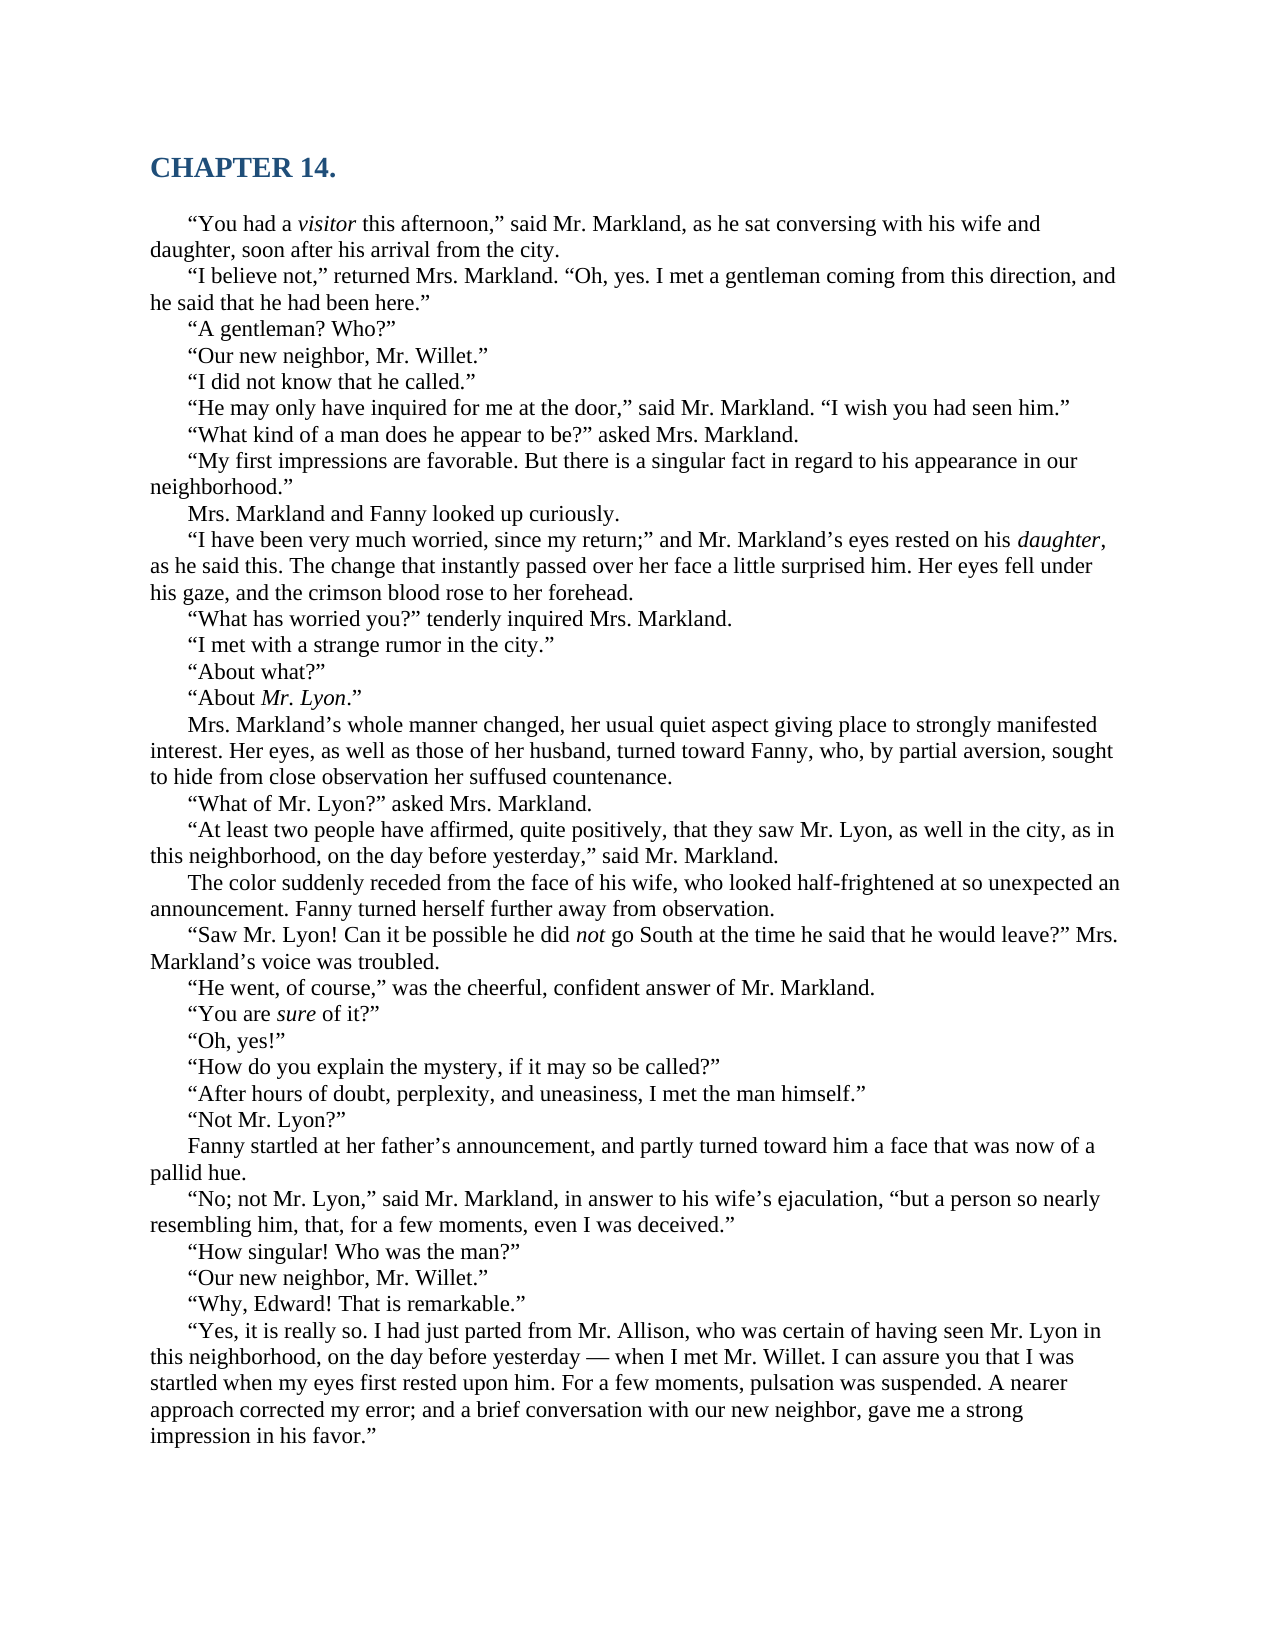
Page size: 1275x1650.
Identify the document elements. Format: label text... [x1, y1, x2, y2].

text “About Mr. Lyon.” [150, 684, 1125, 711]
text “At least two people have affirmed, quite positively, that they saw Mr. Lyon, as well in the city, as in this neighborhood, on the day before yesterday,” said Mr. Markland. [150, 816, 1125, 869]
text “What kind of a man does he appear to be?” asked Mrs. Markland. [150, 421, 1125, 447]
text “Yes, it is really so. I had just parted from Mr. Allison, who was certain of having seen Mr. Lyon in this neighborhood, on the day before yesterday — when I met Mr. Willet. I can assure you that I was startled when my eyes first rested upon him. For a few moments, pulsation was suspended. A nearer approach corrected my error; and a brief conversation with our new neighbor, gave me a strong impression in his favor.” [150, 1317, 1125, 1448]
text “Our new neighbor, Mr. Willet.” [150, 342, 1125, 368]
text “Not Mr. Lyon?” [150, 1106, 1125, 1132]
text “Saw Mr. Lyon! Can it be possible he did not go South at the time he said that he would leave?” Mrs. Markland’s voice was troubled. [150, 921, 1125, 974]
text “After hours of doubt, perplexity, and uneasiness, I met the man himself.” [150, 1079, 1125, 1106]
text “Oh, yes!” [150, 1027, 1125, 1053]
text “About what?” [150, 658, 1125, 684]
text The color suddenly receded from the face of his wife, who looked half-frightened at so unexpected an announcement. Fanny turned herself further away from observation. [150, 869, 1125, 921]
text “I believe not,” returned Mrs. Markland. “Oh, yes. I met a gentleman coming from this direction, and he said that he had been here.” [150, 263, 1125, 315]
text “I met with a strange rumor in the city.” [150, 632, 1125, 658]
text “Why, Edward! That is remarkable.” [150, 1290, 1125, 1317]
text “How do you explain the mystery, if it may so be called?” [150, 1053, 1125, 1079]
subtitle CHAPTER 14. [150, 150, 1125, 183]
text “A gentleman? Who?” [150, 315, 1125, 342]
text “You had a visitor this afternoon,” said Mr. Markland, as he sat conversing with his wife and daughter, soon after his arrival from the city. [150, 210, 1125, 263]
text Fanny startled at her father’s announcement, and partly turned toward him a face that was now of a pallid hue. [150, 1132, 1125, 1185]
text Mrs. Markland’s whole manner changed, her usual quiet aspect giving place to strongly manifested interest. Her eyes, as well as those of her husband, turned toward Fanny, who, by partial aversion, sought to hide from close observation her suffused countenance. [150, 711, 1125, 790]
text “He may only have inquired for me at the door,” said Mr. Markland. “I wish you had seen him.” [150, 394, 1125, 421]
text “How singular! Who was the man?” [150, 1238, 1125, 1264]
text “I did not know that he called.” [150, 368, 1125, 394]
text “What of Mr. Lyon?” asked Mrs. Markland. [150, 790, 1125, 816]
text “He went, of course,” was the cheerful, confident answer of Mr. Markland. [150, 974, 1125, 1001]
text “Our new neighbor, Mr. Willet.” [150, 1264, 1125, 1290]
text “I have been very much worried, since my return;” and Mr. Markland’s eyes rested on his daughter, as he said this. The change that instantly passed over her face a little surprised him. Her eyes fell under his gaze, and the crimson blood rose to her forehead. [150, 526, 1125, 605]
text “What has worried you?” tenderly inquired Mrs. Markland. [150, 605, 1125, 632]
text “No; not Mr. Lyon,” said Mr. Markland, in answer to his wife’s ejaculation, “but a person so nearly resembling him, that, for a few moments, even I was deceived.” [150, 1185, 1125, 1238]
text Mrs. Markland and Fanny looked up curiously. [150, 500, 1125, 526]
text “My first impressions are favorable. But there is a singular fact in regard to his appearance in our neighborhood.” [150, 447, 1125, 500]
text “You are sure of it?” [150, 1001, 1125, 1027]
